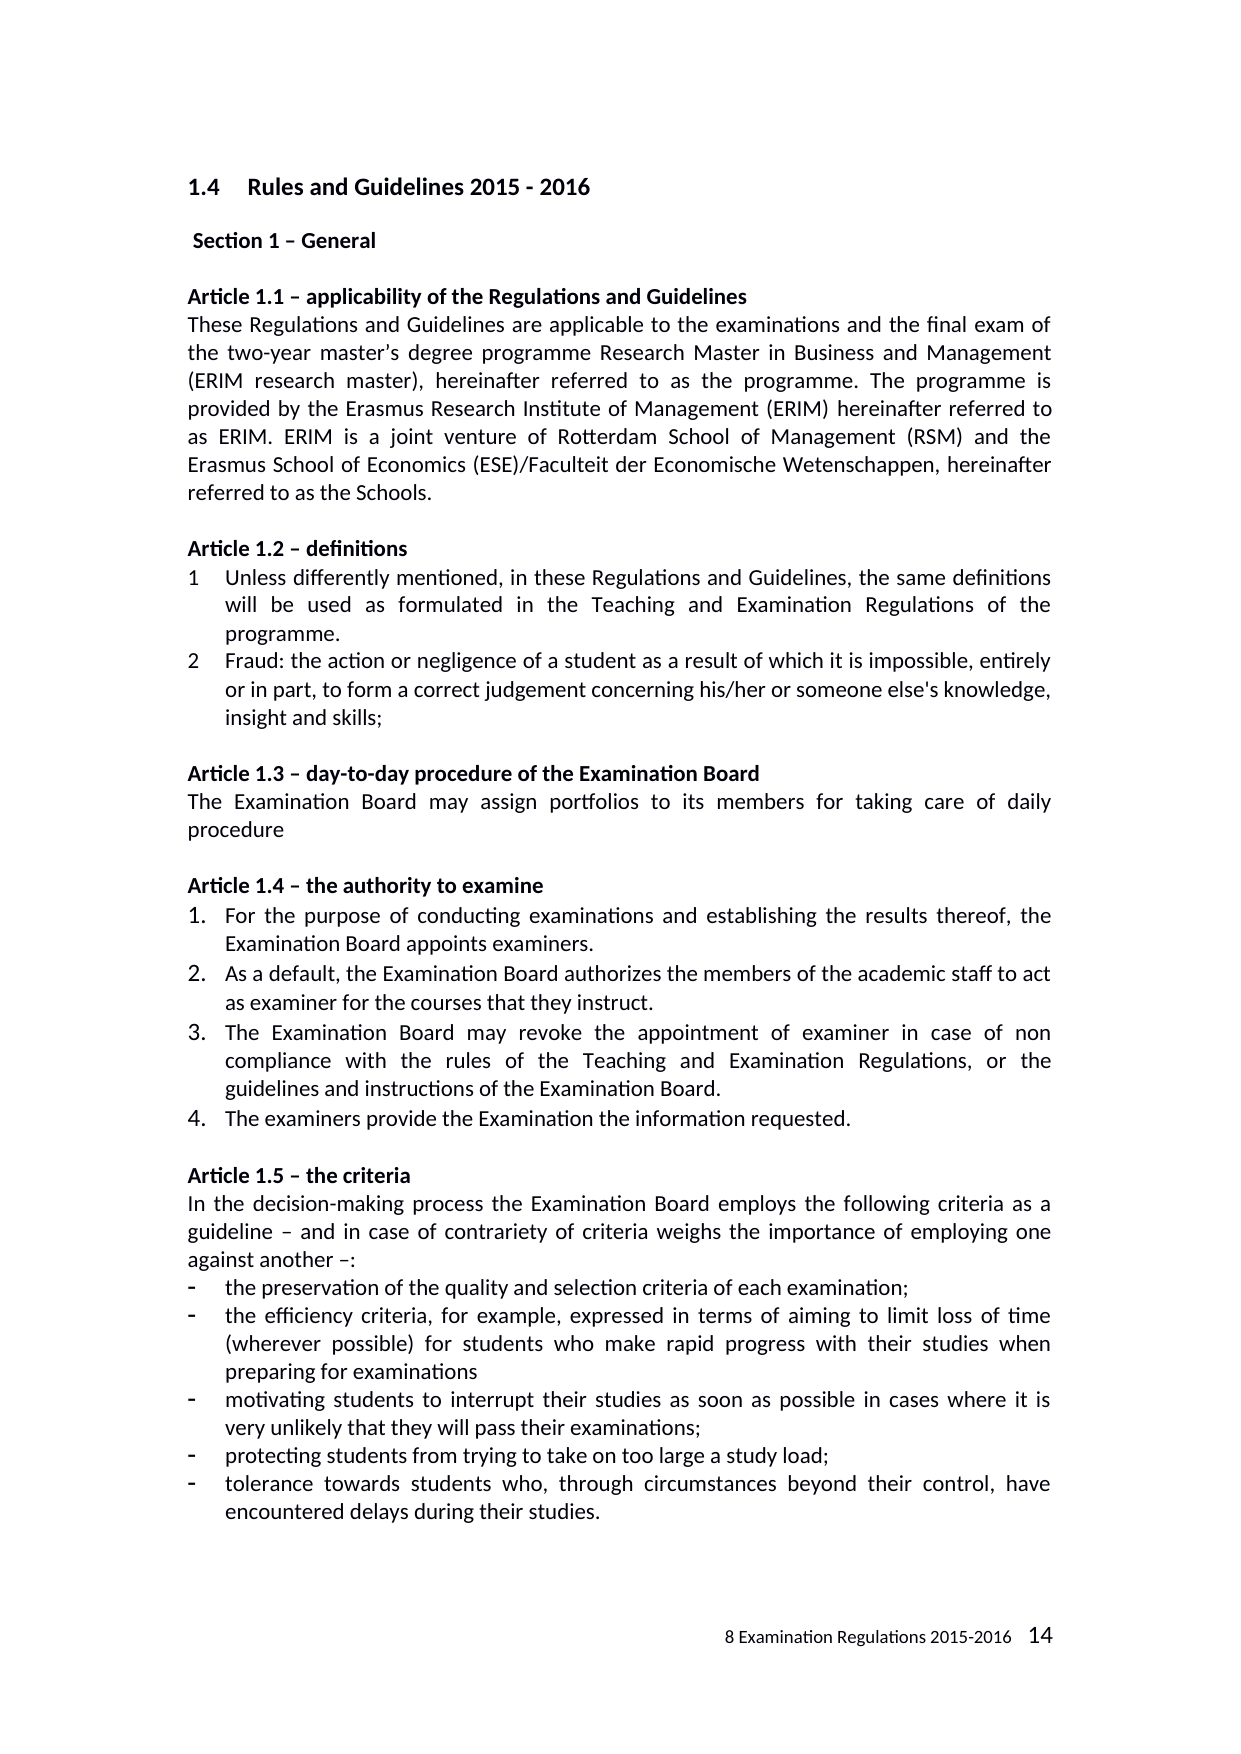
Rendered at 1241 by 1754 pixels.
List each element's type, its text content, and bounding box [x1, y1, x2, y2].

text Section 1 – General [187, 226, 1053, 254]
list Unless differently mentioned, in these Regulations and Guidelines, the same definitions will be used as formulated in the Teaching and Examination Regulations of the programme. [187, 563, 1053, 647]
subtitle Rules and Guidelines 2015 - 2016 [187, 171, 1053, 201]
text Article 1.5 – the criteria [187, 1161, 1053, 1189]
text These Regulations and Guidelines are applicable to the examinations and the final exam of the two-year master’s degree programme Research Master in Business and Management (ERIM research master), hereinafter referred to as the programme. The programme is provided by the Erasmus Research Institute of Management (ERIM) hereinafter referred to as ERIM. ERIM is a joint venture of Rotterdam School of Management (RSM) and the Erasmus School of Economics (ESE)/Faculteit der Economische Wetenschappen, hereinafter referred to as the Schools. [187, 310, 1053, 507]
text Article 1.2 – definitions [187, 534, 1053, 563]
list For the purpose of conducting examinations and establishing the results thereof, the Examination Board appoints examiners. [187, 899, 1053, 957]
list motivating students to interrupt their studies as soon as possible in cases where it is very unlikely that they will pass their examinations; [187, 1385, 1053, 1441]
text Article 1.1 – applicability of the Regulations and Guidelines [187, 282, 1053, 310]
text Article 1.3 – day-to-day procedure of the Examination Board [187, 759, 1053, 787]
list protecting students from trying to take on too large a study load; [187, 1441, 1053, 1469]
list the preservation of the quality and selection criteria of each examination; [187, 1273, 1053, 1301]
list As a default, the Examination Board authorizes the members of the academic staff to act as examiner for the courses that they instruct. [187, 957, 1053, 1016]
text The Examination Board may assign portfolios to its members for taking care of daily procedure [187, 787, 1053, 843]
text Article 1.4 – the authority to examine [187, 871, 1053, 899]
list The examiners provide the Examination the information requested. [187, 1102, 1053, 1133]
list the efficiency criteria, for example, expressed in terms of aiming to limit loss of time (wherever possible) for students who make rapid progress with their studies when preparing for examinations [187, 1301, 1053, 1385]
list Fraud: the action or negligence of a student as a result of which it is impossible, entirely or in part, to form a correct judgement concerning his/her or someone else's knowledge, insight and skills; [187, 647, 1053, 731]
list tolerance towards students who, through circumstances beyond their control, have encountered delays during their studies. [187, 1469, 1053, 1525]
list The Examination Board may revoke the appointment of examiner in case of non compliance with the rules of the Teaching and Examination Regulations, or the guidelines and instructions of the Examination Board. [187, 1016, 1053, 1102]
text In the decision-making process the Examination Board employs the following criteria as a guideline – and in case of contrariety of criteria weighs the importance of employing one against another –: [187, 1189, 1053, 1273]
